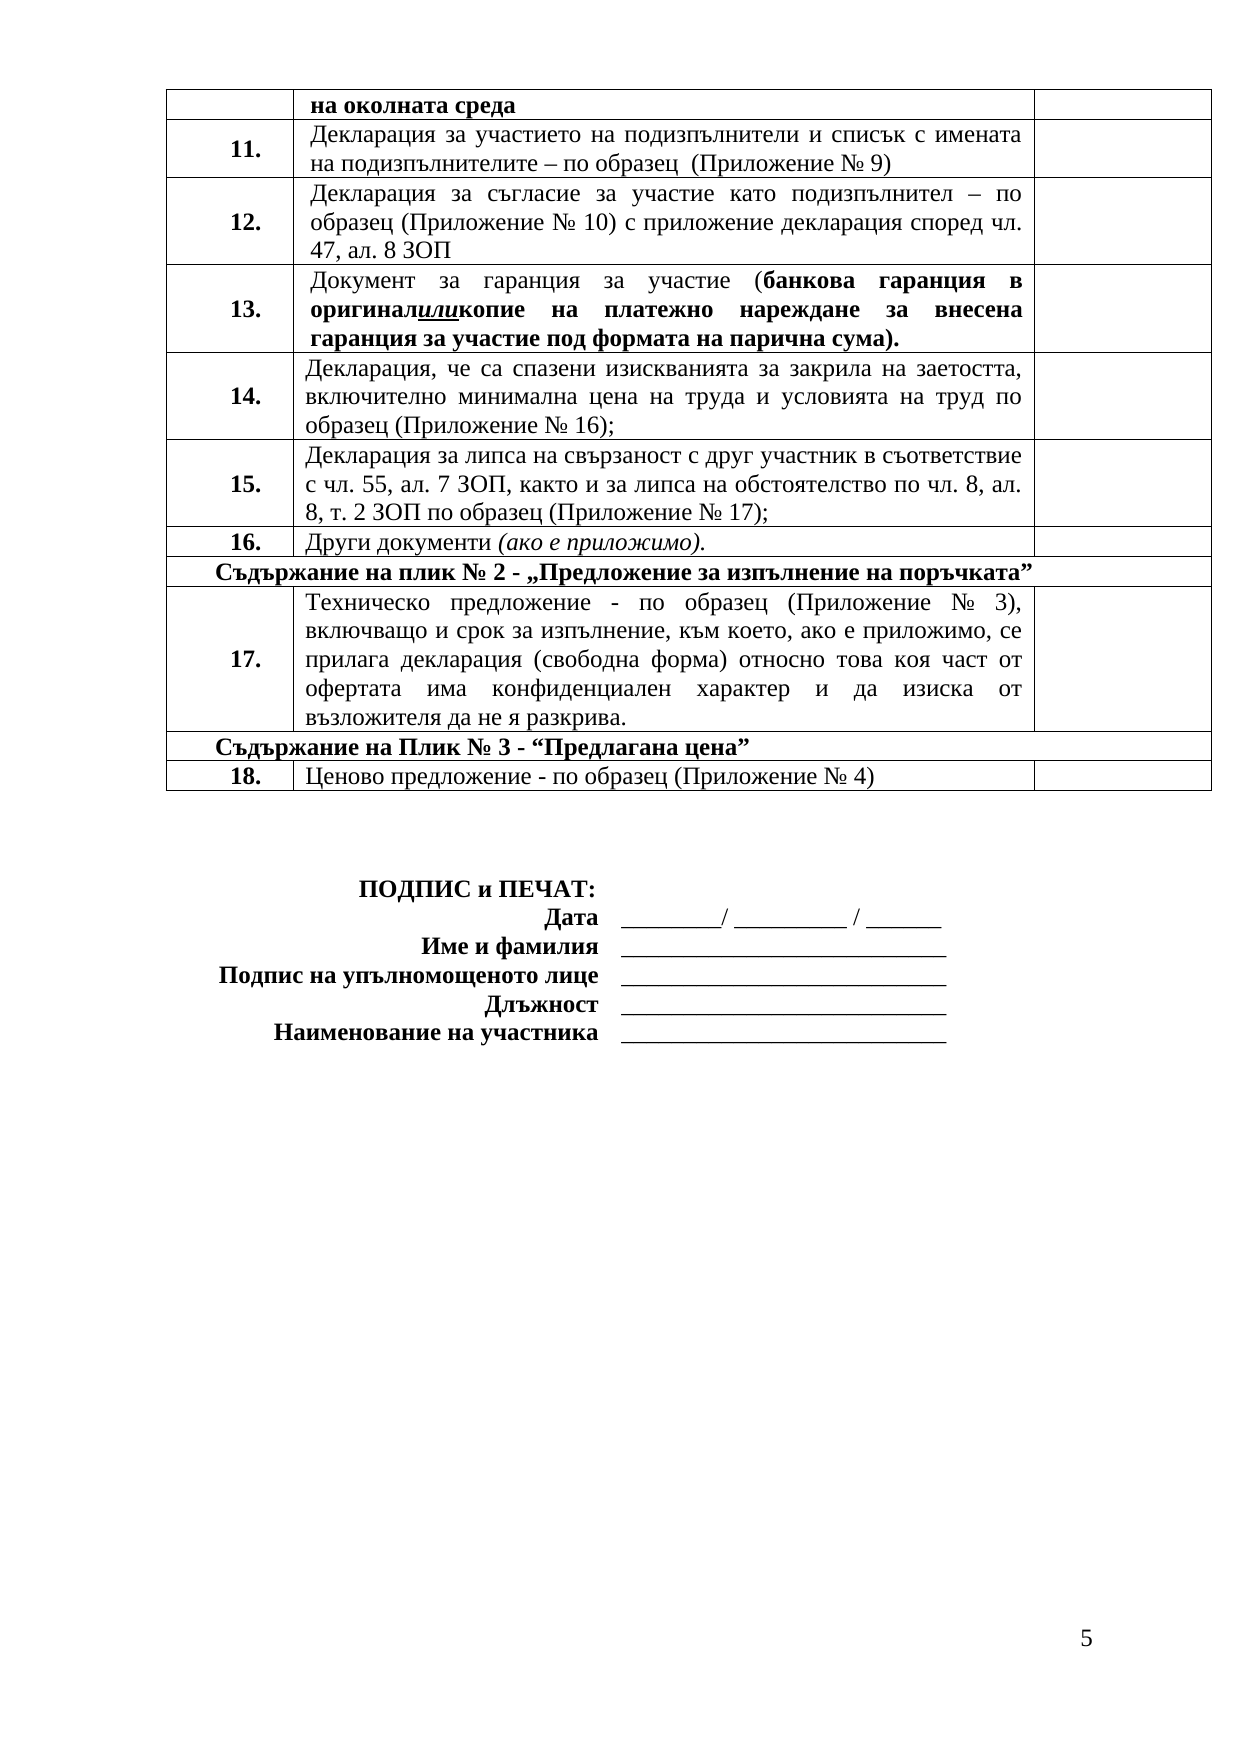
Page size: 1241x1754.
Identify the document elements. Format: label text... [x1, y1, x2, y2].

table_cell Длъжност [166, 989, 610, 1017]
table_cell Съдържание на Плик № 3 - “Предлагана цена” [167, 732, 1211, 760]
table_cell Декларация, че са спазени изискванията за закрила на заетостта, включително минимална цена на труда и условията на труд по образец (Приложение № 16); [294, 353, 1034, 439]
table_cell [1035, 353, 1211, 439]
table_cell Подпис на упълномощеното лице [166, 960, 610, 989]
table_header Дата [166, 903, 610, 931]
table_cell Съдържание на плик № 2 - „Предложение за изпълнение на поръчката” [167, 557, 1211, 586]
text ПОДПИС и ПЕЧАТ: [177, 874, 1092, 902]
table_cell [1035, 761, 1211, 790]
table_cell [167, 120, 293, 177]
table_cell [1035, 440, 1211, 526]
table_cell [1035, 90, 1211, 118]
table_cell Декларация за участието на подизпълнители и списък с имената на подизпълнителите – по образец (Приложение № 9) [294, 120, 1034, 177]
table_cell __________________________ [610, 989, 1054, 1017]
table_header ________/ _________ / ______ [610, 903, 1054, 931]
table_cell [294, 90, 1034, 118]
table_cell Наименование на участника [166, 1018, 610, 1132]
table_cell [167, 587, 293, 731]
table_cell [1035, 178, 1211, 264]
table_cell __________________________ [610, 960, 1054, 989]
table_cell Други документи (ако е приложимо). [294, 527, 1034, 556]
table_cell [1035, 527, 1211, 556]
table_cell __________________________ [610, 931, 1054, 960]
table_cell __________________________ [610, 1018, 1054, 1132]
table_cell Име и фамилия [166, 931, 610, 960]
table_cell Техническо предложение - по образец (Приложение № 3), включващо и срок за изпълнение, към което, ако е приложимо, се прилага декларация (свободна форма) относно това коя част от офертата има конфиденциален характер и да изиска от възложителя да не я разкрива. [294, 587, 1034, 731]
table_cell [1035, 120, 1211, 177]
table_cell Декларация за липса на свързаност с друг участник в съответствие с чл. 55, ал. 7 ЗОП, както и за липса на обстоятелство по чл. 8, ал. 8, т. 2 ЗОП по образец (Приложение № 17); [294, 440, 1034, 526]
table_cell [167, 90, 293, 118]
table_cell [167, 761, 293, 790]
table_cell [167, 178, 293, 264]
table_cell Ценово предложение - по образец (Приложение № 4) [294, 761, 1034, 790]
table_cell [167, 527, 293, 556]
table_cell [167, 440, 293, 526]
table_cell [1035, 265, 1211, 352]
table_cell [1035, 587, 1211, 731]
table_cell [167, 265, 293, 352]
table_cell Декларация за съгласие за участие като подизпълнител – по образец (Приложение № 10) с приложение декларация според чл. 47, ал. 8 ЗОП [294, 178, 1034, 264]
table_cell [167, 353, 293, 439]
table_cell Документ за гаранция за участие (банкова гаранция в оригиналиликопие на платежно нареждане за внесена гаранция за участие под формата на парична сума). [294, 265, 1034, 352]
